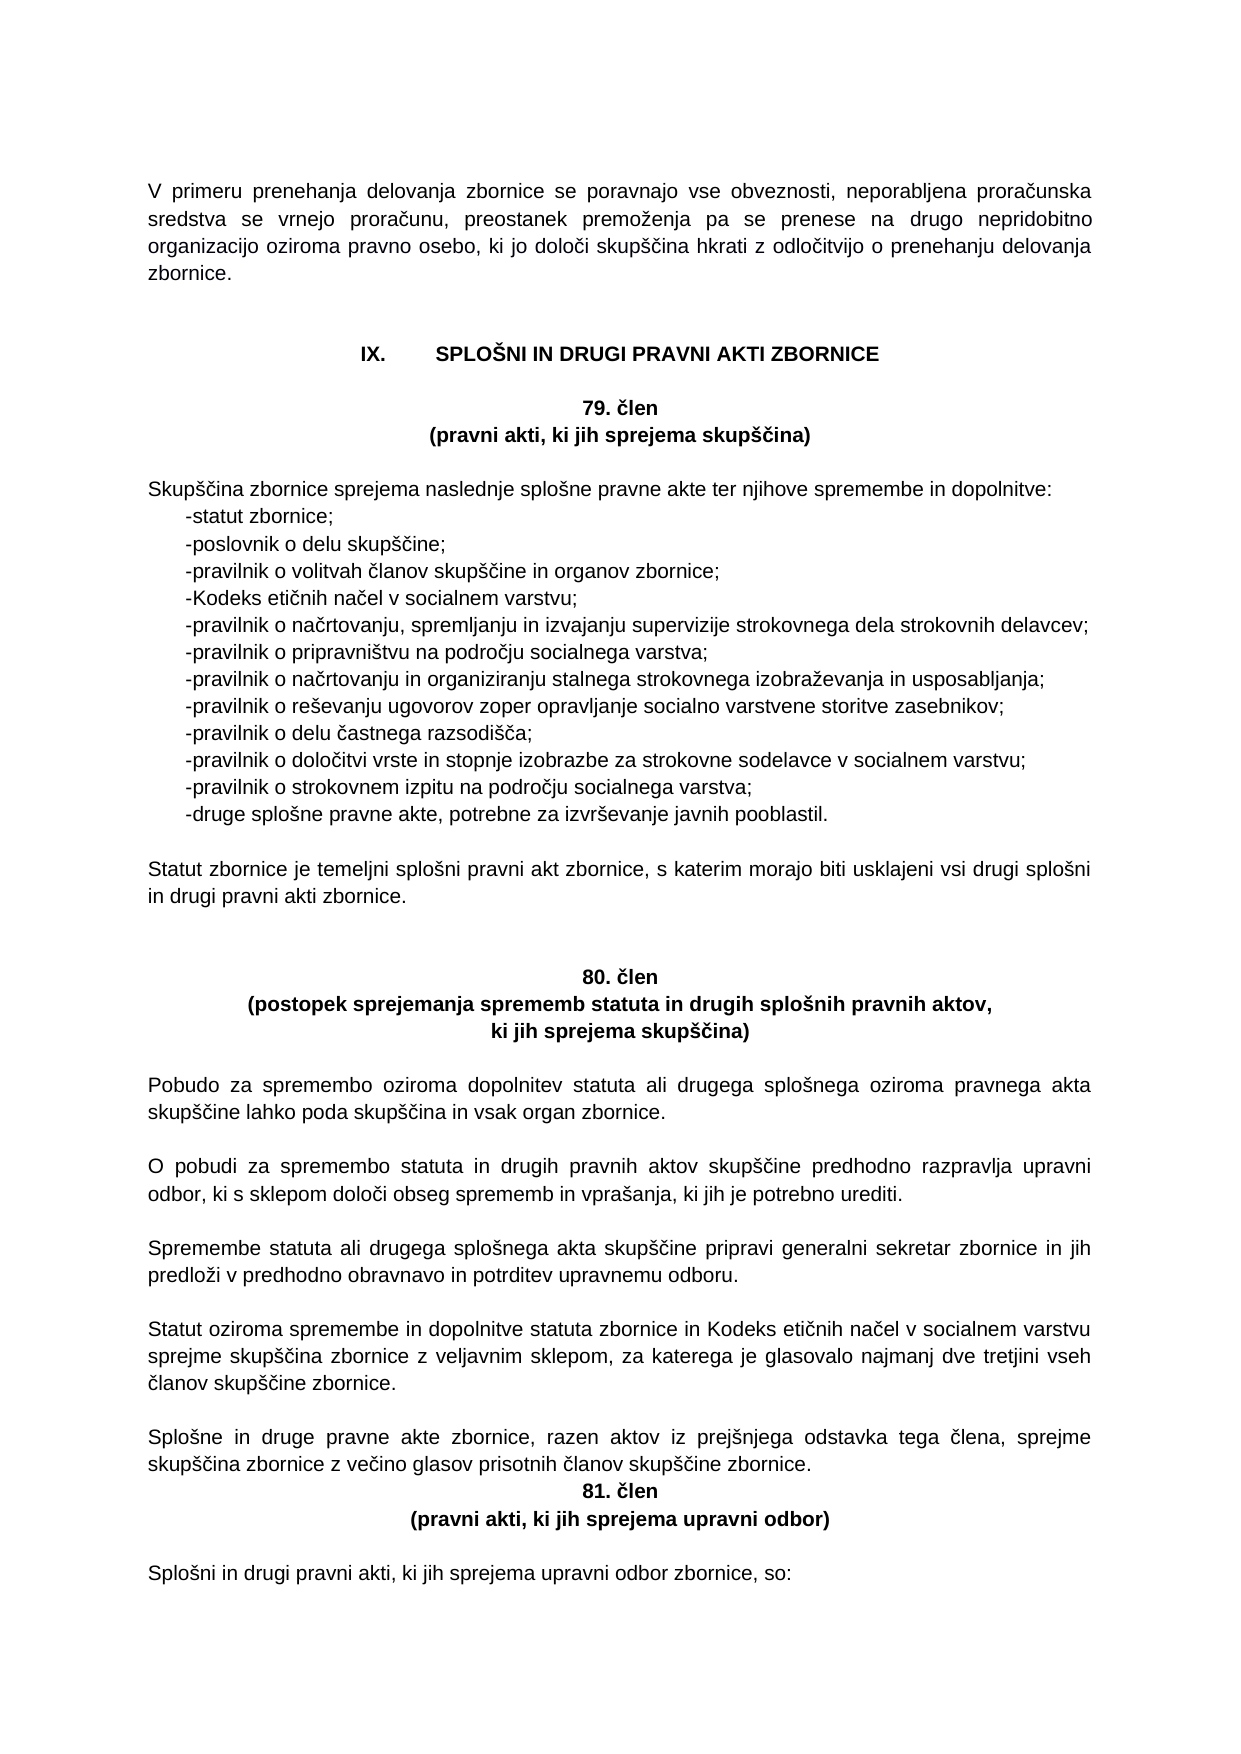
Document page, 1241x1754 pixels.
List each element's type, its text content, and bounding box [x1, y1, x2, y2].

list statut zbornice; [185, 502, 1093, 529]
text Splošni in drugi pravni akti, ki jih sprejema upravni odbor zbornice, so: [148, 1558, 1093, 1586]
list pravilnik o strokovnem izpitu na področju socialnega varstva; [185, 773, 1093, 800]
text Spremembe statuta ali drugega splošnega akta skupščine pripravi generalni sekretar zbornice in jih predloži v predhodno obravnavo in potrditev upravnemu odboru. [148, 1233, 1093, 1288]
list pravilnik o določitvi vrste in stopnje izobrazbe za strokovne sodelavce v socialnem varstvu; [185, 746, 1093, 773]
list Kodeks etičnih načel v socialnem varstvu; [185, 583, 1093, 611]
list pravilnik o načrtovanju, spremljanju in izvajanju supervizije strokovnega dela strokovnih delavcev; [185, 611, 1093, 638]
text 79. člen [148, 394, 1093, 421]
list pravilnik o volitvah članov skupščine in organov zbornice; [185, 556, 1093, 583]
list pravilnik o pripravništvu na področju socialnega varstva; [185, 638, 1093, 665]
text 81. člen [148, 1477, 1093, 1504]
list pravilnik o delu častnega razsodišča; [185, 719, 1093, 746]
list SPLOŠNI IN DRUGI PRAVNI AKTI ZBORNICE [148, 340, 1093, 367]
text 80. člen [148, 963, 1093, 990]
text V primeru prenehanja delovanja zbornice se poravnajo vse obveznosti, neporabljena proračunska sredstva se vrnejo proračunu, preostanek premoženja pa se prenese na drugo nepridobitno organizacijo oziroma pravno osebo, ki jo določi skupščina hkrati z odločitvijo o prenehanju delovanja zbornice. [148, 177, 1093, 286]
text ki jih sprejema skupščina) [148, 1017, 1093, 1044]
text (pravni akti, ki jih sprejema skupščina) [148, 421, 1093, 448]
list druge splošne pravne akte, potrebne za izvrševanje javnih pooblastil. [185, 800, 1093, 827]
text Pobudo za spremembo oziroma dopolnitev statuta ali drugega splošnega oziroma pravnega akta skupščine lahko poda skupščina in vsak organ zbornice. [148, 1071, 1093, 1125]
text O pobudi za spremembo statuta in drugih pravnih aktov skupščine predhodno razpravlja upravni odbor, ki s sklepom določi obseg sprememb in vprašanja, ki jih je potrebno urediti. [148, 1152, 1093, 1206]
text (postopek sprejemanja sprememb statuta in drugih splošnih pravnih aktov, [148, 990, 1093, 1017]
list pravilnik o reševanju ugovorov zoper opravljanje socialno varstvene storitve zasebnikov; [185, 692, 1093, 719]
text Splošne in druge pravne akte zbornice, razen aktov iz prejšnjega odstavka tega člena, sprejme skupščina zbornice z večino glasov prisotnih članov skupščine zbornice. [148, 1423, 1093, 1477]
list pravilnik o načrtovanju in organiziranju stalnega strokovnega izobraževanja in usposabljanja; [185, 665, 1093, 692]
list poslovnik o delu skupščine; [185, 529, 1093, 556]
text Statut zbornice je temeljni splošni pravni akt zbornice, s katerim morajo biti usklajeni vsi drugi splošni in drugi pravni akti zbornice. [148, 854, 1093, 908]
text Statut oziroma spremembe in dopolnitve statuta zbornice in Kodeks etičnih načel v socialnem varstvu sprejme skupščina zbornice z veljavnim sklepom, za katerega je glasovalo najmanj dve tretjini vseh članov skupščine zbornice. [148, 1315, 1093, 1396]
text Skupščina zbornice sprejema naslednje splošne pravne akte ter njihove spremembe in dopolnitve: [148, 475, 1093, 502]
text (pravni akti, ki jih sprejema upravni odbor) [148, 1504, 1093, 1531]
